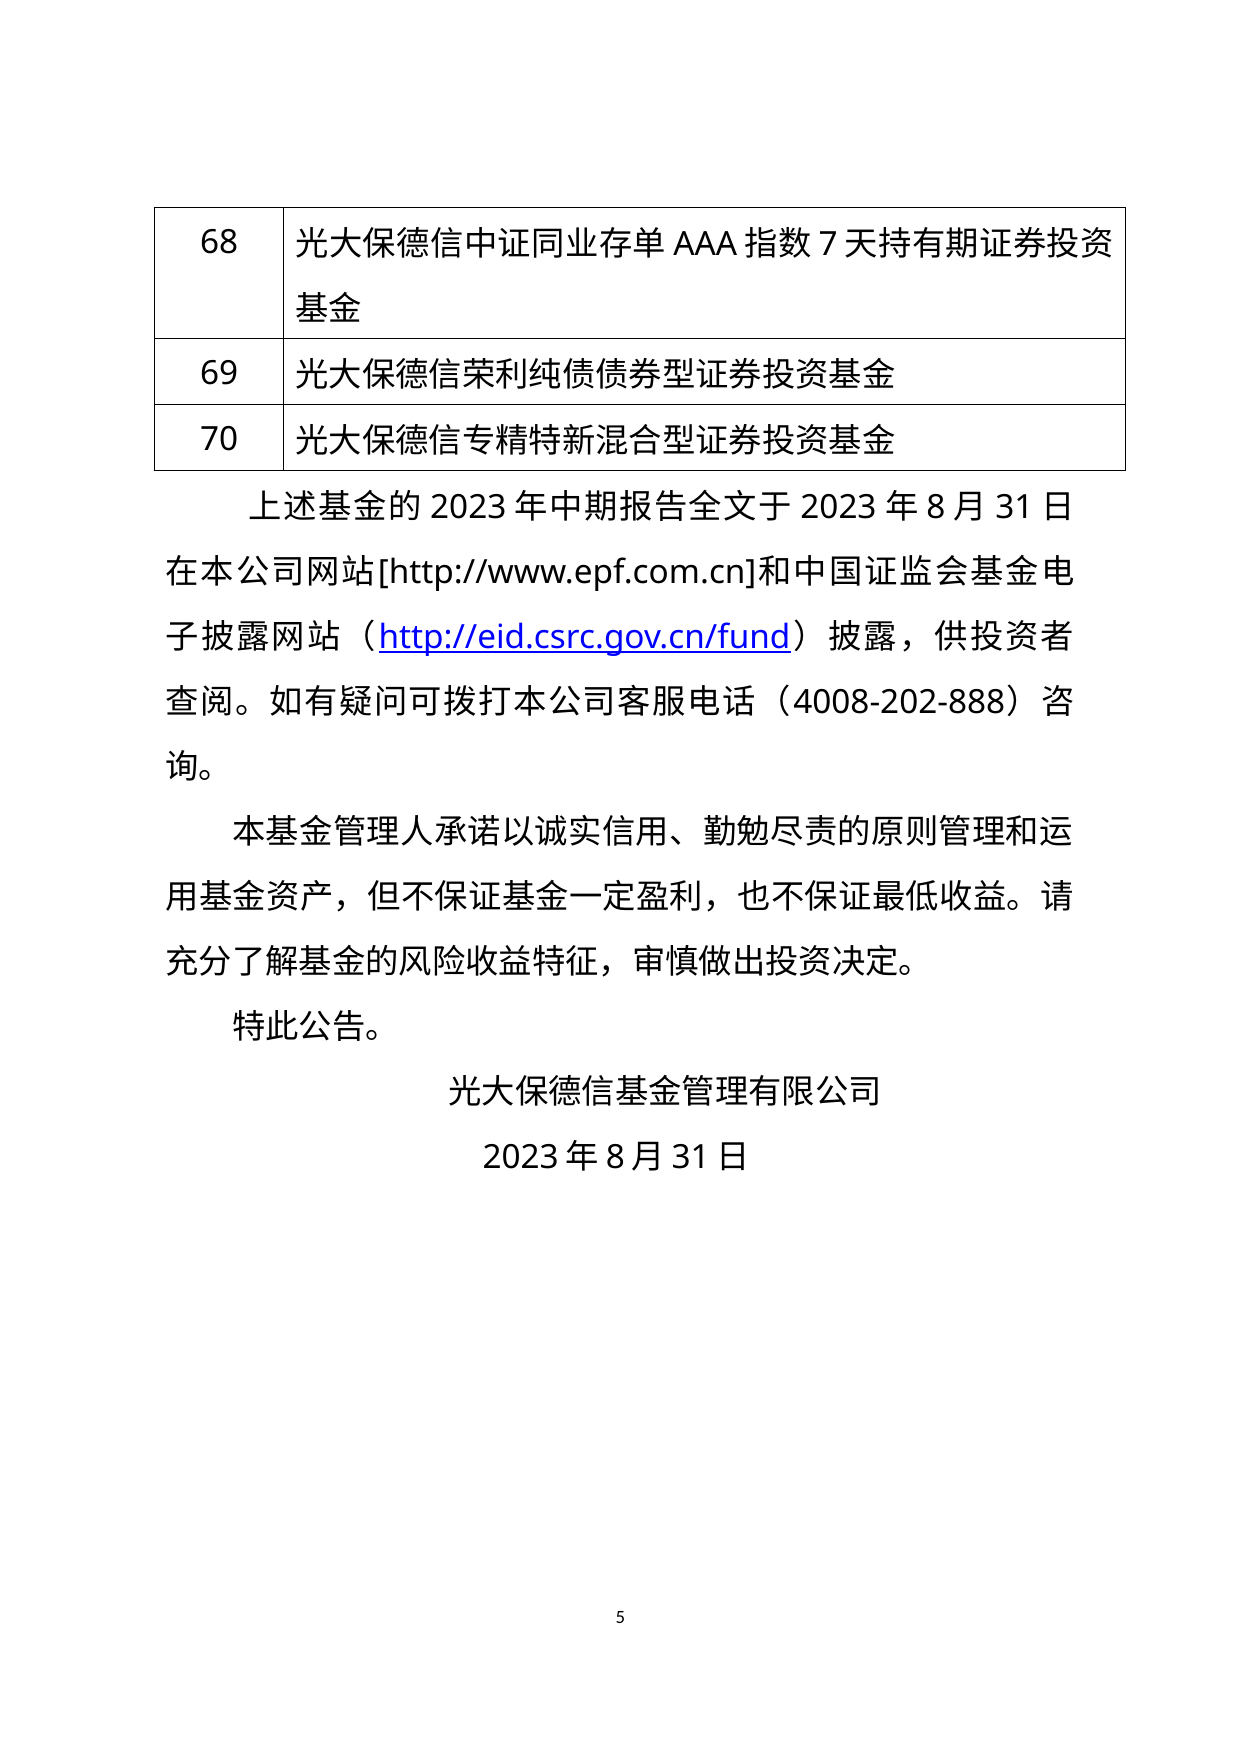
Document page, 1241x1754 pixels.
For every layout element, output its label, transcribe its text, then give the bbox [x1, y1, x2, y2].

text 2023年8月31日 [165, 1121, 1075, 1186]
text 光大保德信基金管理有限公司 [165, 1056, 1075, 1121]
table_cell 光大保德信中证同业存单AAA指数7天持有期证券投资基金 [284, 208, 1125, 338]
text 上述基金的2023年中期报告全文于2023年8月31日在本公司网站[http://www.epf.com.cn]和中国证监会基金电子披露网站（http://eid.csrc.gov.cn/fund）披露，供投资者查阅。如有疑问可拨打本公司客服电话（4008-202-888）咨询。 [165, 471, 1075, 796]
table_cell 70 [155, 405, 283, 470]
table_cell 光大保德信专精特新混合型证券投资基金 [284, 405, 1125, 470]
table_cell 光大保德信荣利纯债债券型证券投资基金 [284, 339, 1125, 404]
text 本基金管理人承诺以诚实信用、勤勉尽责的原则管理和运用基金资产，但不保证基金一定盈利，也不保证最低收益。请充分了解基金的风险收益特征，审慎做出投资决定。 [165, 796, 1075, 991]
table_cell 69 [155, 339, 283, 404]
text 特此公告。 [165, 991, 1075, 1056]
table_cell 68 [155, 208, 283, 338]
